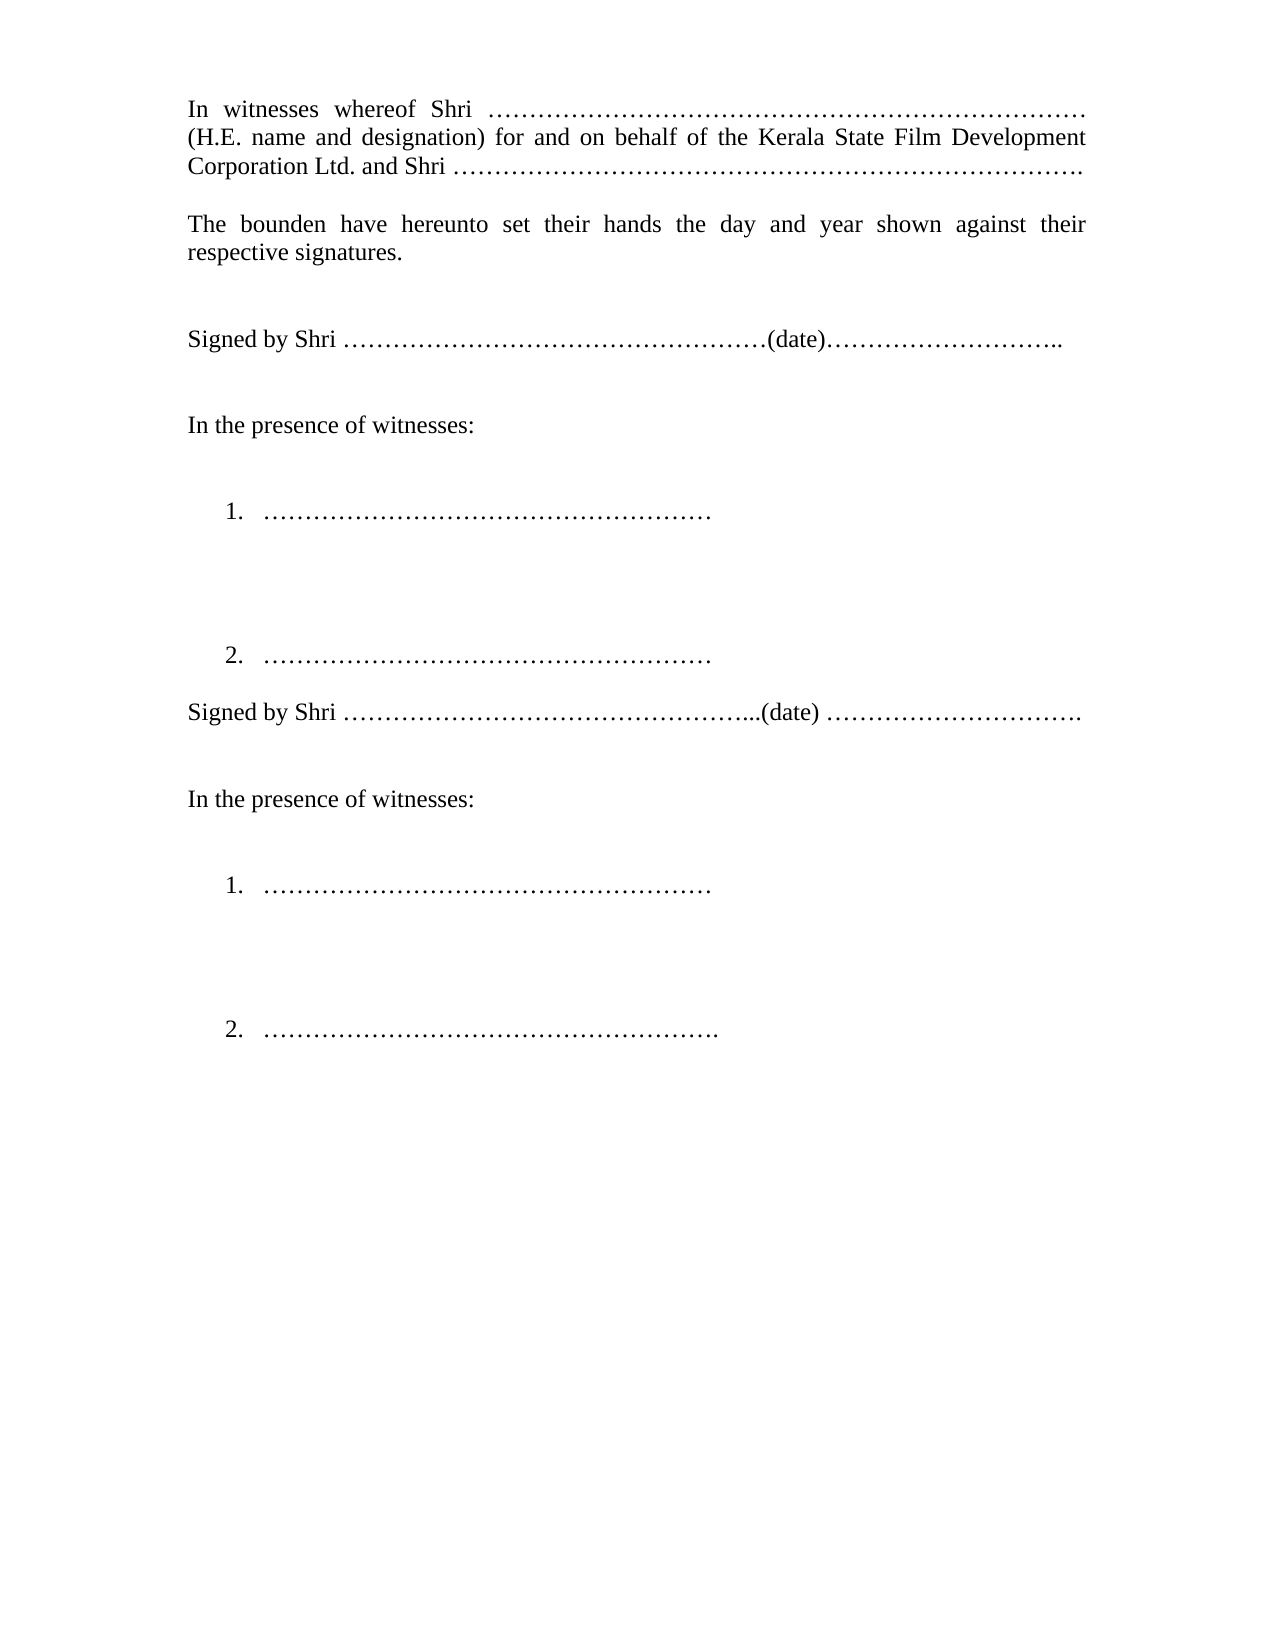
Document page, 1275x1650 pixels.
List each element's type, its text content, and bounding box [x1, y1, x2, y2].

list ………………………………………………. [225, 1014, 1087, 1042]
list ……………………………………………… [225, 870, 1087, 899]
list ……………………………………………… [225, 640, 1087, 669]
text Signed by Shri ……………………………………………(date)……………………….. [187, 324, 1087, 352]
text The bounden have hereunto set their hands the day and year shown against their respective signatures. [187, 209, 1087, 266]
text Signed by Shri …………………………………………...(date) …………………………. [187, 697, 1087, 726]
text In witnesses whereof Shri ……………………………………………………………… (H.E. name and designation) for and on behalf of the Kerala State Film Development Corporation Ltd. and Shri …………………………………………………………………. [187, 94, 1087, 180]
list ……………………………………………… [225, 496, 1087, 525]
text In the presence of witnesses: [187, 784, 1087, 812]
text In the presence of witnesses: [187, 410, 1087, 439]
